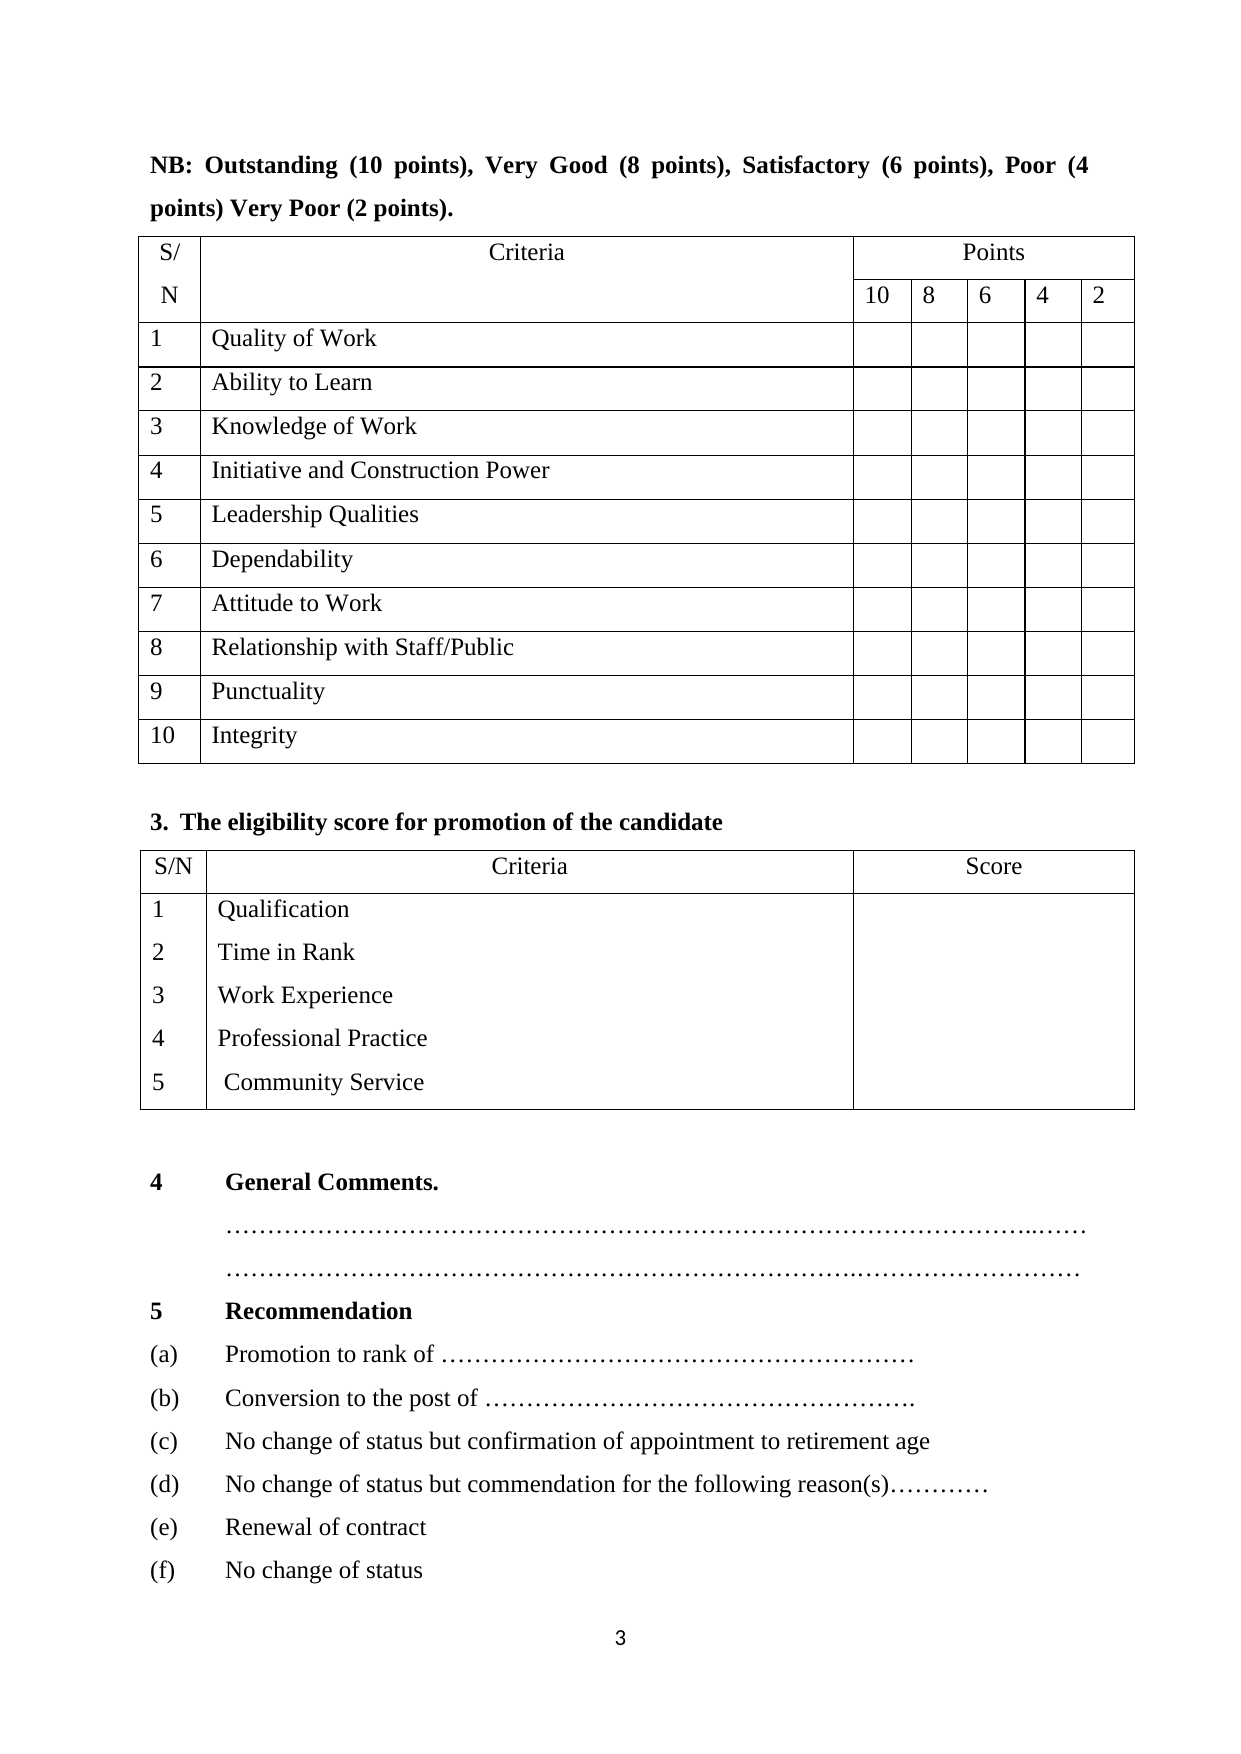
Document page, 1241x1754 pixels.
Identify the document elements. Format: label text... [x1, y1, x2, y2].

table_cell [854, 411, 911, 454]
table_cell [968, 368, 1024, 410]
table_cell Integrity [201, 720, 853, 763]
table_cell [968, 720, 1024, 763]
table_cell [968, 632, 1024, 675]
table_header Points [854, 237, 1134, 279]
table_cell 2 [139, 368, 200, 410]
table_cell 7 [139, 588, 200, 631]
table_cell [1026, 456, 1081, 498]
table_cell [968, 456, 1024, 498]
table_cell 1 2 3 4 5 [141, 894, 206, 1108]
table_cell [1026, 676, 1081, 719]
table_cell [854, 544, 911, 587]
table_cell Initiative and Construction Power [201, 456, 853, 498]
table_cell 4 [139, 456, 200, 498]
table_cell [1082, 676, 1134, 719]
table_cell [912, 676, 967, 719]
list (f) No change of status [150, 1555, 1090, 1584]
table_cell Knowledge of Work [201, 411, 853, 454]
list 3. The eligibility score for promotion of the candidate [150, 807, 1090, 836]
table_cell [912, 323, 967, 366]
table_header Score [854, 851, 1134, 893]
table_cell 4 [1026, 280, 1081, 322]
table_cell [912, 456, 967, 498]
table_cell [854, 676, 911, 719]
table_header S/N [139, 237, 200, 322]
table_cell [1082, 720, 1134, 763]
table_cell [968, 588, 1024, 631]
table_header S/N [141, 851, 206, 893]
table_cell [1026, 632, 1081, 675]
list (b) Conversion to the post of ……………………………………………. [150, 1383, 1090, 1411]
table_cell 10 [854, 280, 911, 322]
table_cell 9 [139, 676, 200, 719]
table_cell [1082, 456, 1134, 498]
table_cell [1082, 544, 1134, 587]
table_cell Leadership Qualities [201, 500, 853, 543]
table_cell [912, 544, 967, 587]
table_cell Dependability [201, 544, 853, 587]
table_cell [854, 894, 1134, 1108]
table_cell [968, 544, 1024, 587]
list NB: Outstanding (10 points), Very Good (8 points), Satisfactory (6 points), Poor (4 points) Very Poor (2 points). [150, 150, 1090, 222]
table_cell [1082, 632, 1134, 675]
table_cell [1082, 368, 1134, 410]
table_cell [968, 676, 1024, 719]
table_cell [854, 323, 911, 366]
table_cell [854, 368, 911, 410]
table_cell [854, 500, 911, 543]
table_cell [968, 323, 1024, 366]
table_cell 8 [139, 632, 200, 675]
table_cell [854, 456, 911, 498]
table_cell [912, 720, 967, 763]
text ……………………………………………………………………………………..…… [150, 1210, 1090, 1239]
table_header Criteria [207, 851, 853, 893]
text ………………………………………………………………….……………………… [150, 1253, 1090, 1282]
table_cell [1082, 500, 1134, 543]
table_cell [1026, 411, 1081, 454]
list (a) Promotion to rank of ………………………………………………… [150, 1339, 1090, 1368]
table_cell [1082, 411, 1134, 454]
table_cell 5 [139, 500, 200, 543]
table_cell [1026, 588, 1081, 631]
table_cell [1026, 500, 1081, 543]
table_cell [854, 720, 911, 763]
table_cell [854, 588, 911, 631]
table_cell [1026, 368, 1081, 410]
table_cell 8 [912, 280, 967, 322]
table_cell Attitude to Work [201, 588, 853, 631]
table_cell Qualification Time in Rank Work Experience Professional Practice Community Service [207, 894, 853, 1108]
table_cell 6 [968, 280, 1024, 322]
table_cell [912, 588, 967, 631]
table_cell [1026, 323, 1081, 366]
table_cell [912, 411, 967, 454]
table_cell 10 [139, 720, 200, 763]
table_cell Relationship with Staff/Public [201, 632, 853, 675]
table_cell [854, 632, 911, 675]
table_cell 1 [139, 323, 200, 366]
table_cell [968, 411, 1024, 454]
text 4 General Comments. [150, 1167, 1090, 1196]
table_cell [1026, 720, 1081, 763]
table_cell [912, 500, 967, 543]
table_cell [912, 368, 967, 410]
table_cell 6 [139, 544, 200, 587]
table_cell [1082, 323, 1134, 366]
list 5 Recommendation [150, 1296, 1090, 1325]
table_cell [1026, 544, 1081, 587]
table_cell [912, 632, 967, 675]
text (e) Renewal of contract [150, 1512, 1090, 1541]
list (c) No change of status but confirmation of appointment to retirement age [150, 1426, 1090, 1454]
table_cell [1082, 588, 1134, 631]
table_cell [968, 500, 1024, 543]
table_cell Quality of Work [201, 323, 853, 366]
table_cell 2 [1082, 280, 1134, 322]
table_cell 3 [139, 411, 200, 454]
table_cell Ability to Learn [201, 368, 853, 410]
table_cell Punctuality [201, 676, 853, 719]
table_header Criteria [201, 237, 853, 322]
text (d) No change of status but commendation for the following reason(s)………… [150, 1469, 1090, 1498]
